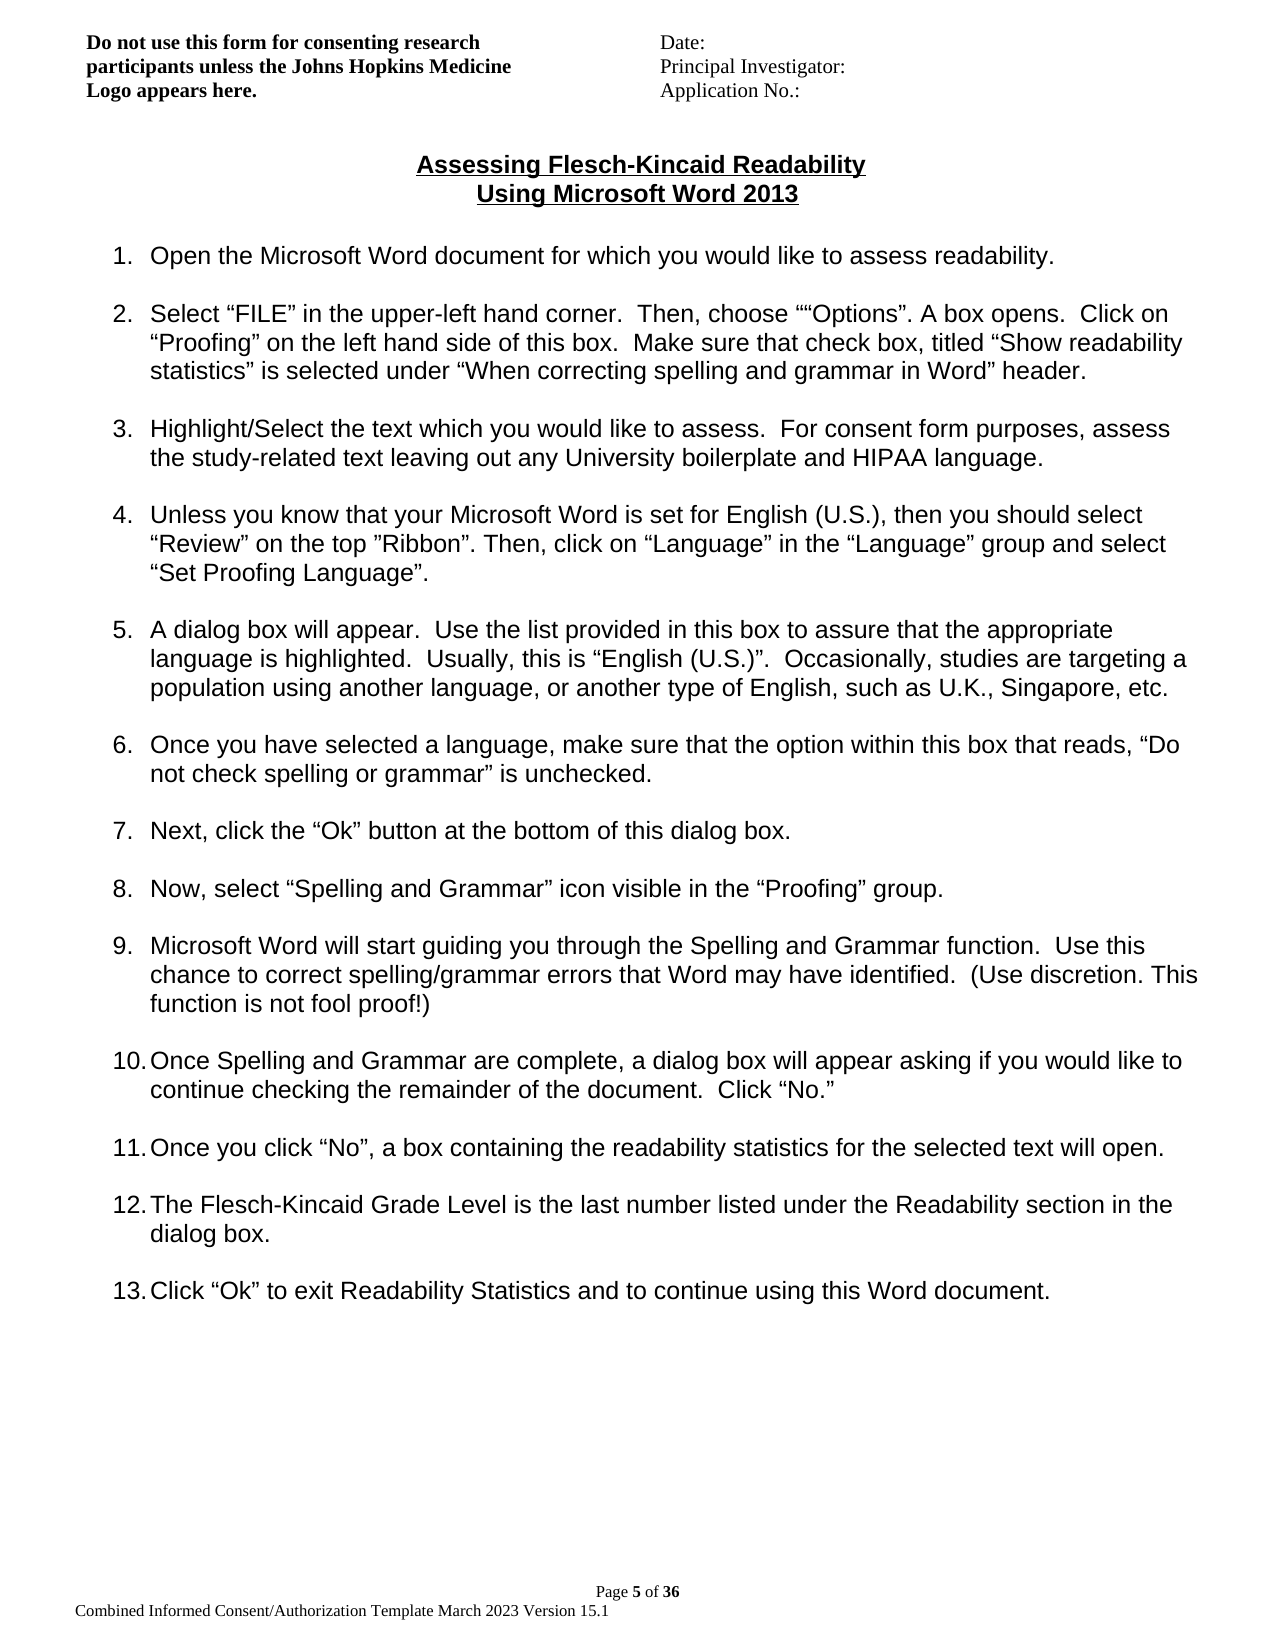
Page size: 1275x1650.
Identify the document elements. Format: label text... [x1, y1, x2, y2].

list Microsoft Word will start guiding you through the Spelling and Grammar function. Use this chance to correct spelling/grammar errors that Word may have identified. (Use discretion. This function is not fool proof!) [112, 931, 1200, 1018]
list The Flesch-Kincaid Grade Level is the last number listed under the Readability section in the dialog box. [112, 1190, 1200, 1248]
list A dialog box will appear. Use the list provided in this box to assure that the appropriate language is highlighted. Usually, this is “English (U.S.)”. Occasionally, studies are targeting a population using another language, or another type of English, such as , , etc. [112, 615, 1200, 701]
text Assessing Flesch-Kincaid Readability [75, 150, 1200, 179]
list Highlight/Select the text which you would like to assess. For consent form purposes, assess the study-related text leaving out any University boilerplate and HIPAA language. [112, 414, 1200, 471]
text Using Microsoft Word 2013 [75, 179, 1200, 208]
list Unless you know that your Microsoft Word is set for English (U.S.), then you should select “Review” on the top ”Ribbon”. Then, click on “Language” in the “Language” group and select “Set Proofing Language”. [112, 500, 1200, 586]
list Click “Ok” to exit Readability Statistics and to continue using this Word document. [112, 1276, 1200, 1305]
list Select “FILE” in the upper-left hand corner. Then, choose ““Options”. A box opens. Click on “Proofing” on the left hand side of this box. Make sure that check box, titled “Show readability statistics” is selected under “When correcting spelling and grammar in Word” header. [112, 299, 1200, 385]
list Once you have selected a language, make sure that the option within this box that reads, “Do not check spelling or grammar” is unchecked. [112, 730, 1200, 788]
list Once you click “No”, a box containing the readability statistics for the selected text will open. [112, 1133, 1200, 1161]
list Next, click the “Ok” button at the bottom of this dialog box. [112, 816, 1200, 845]
list Now, select “Spelling and Grammar” icon visible in the “Proofing” group. [112, 874, 1200, 903]
list Once Spelling and Grammar are complete, a dialog box will appear asking if you would like to continue checking the remainder of the document. Click “No.” [112, 1046, 1200, 1104]
list Open the Microsoft Word document for which you would like to assess readability. [112, 241, 1200, 270]
